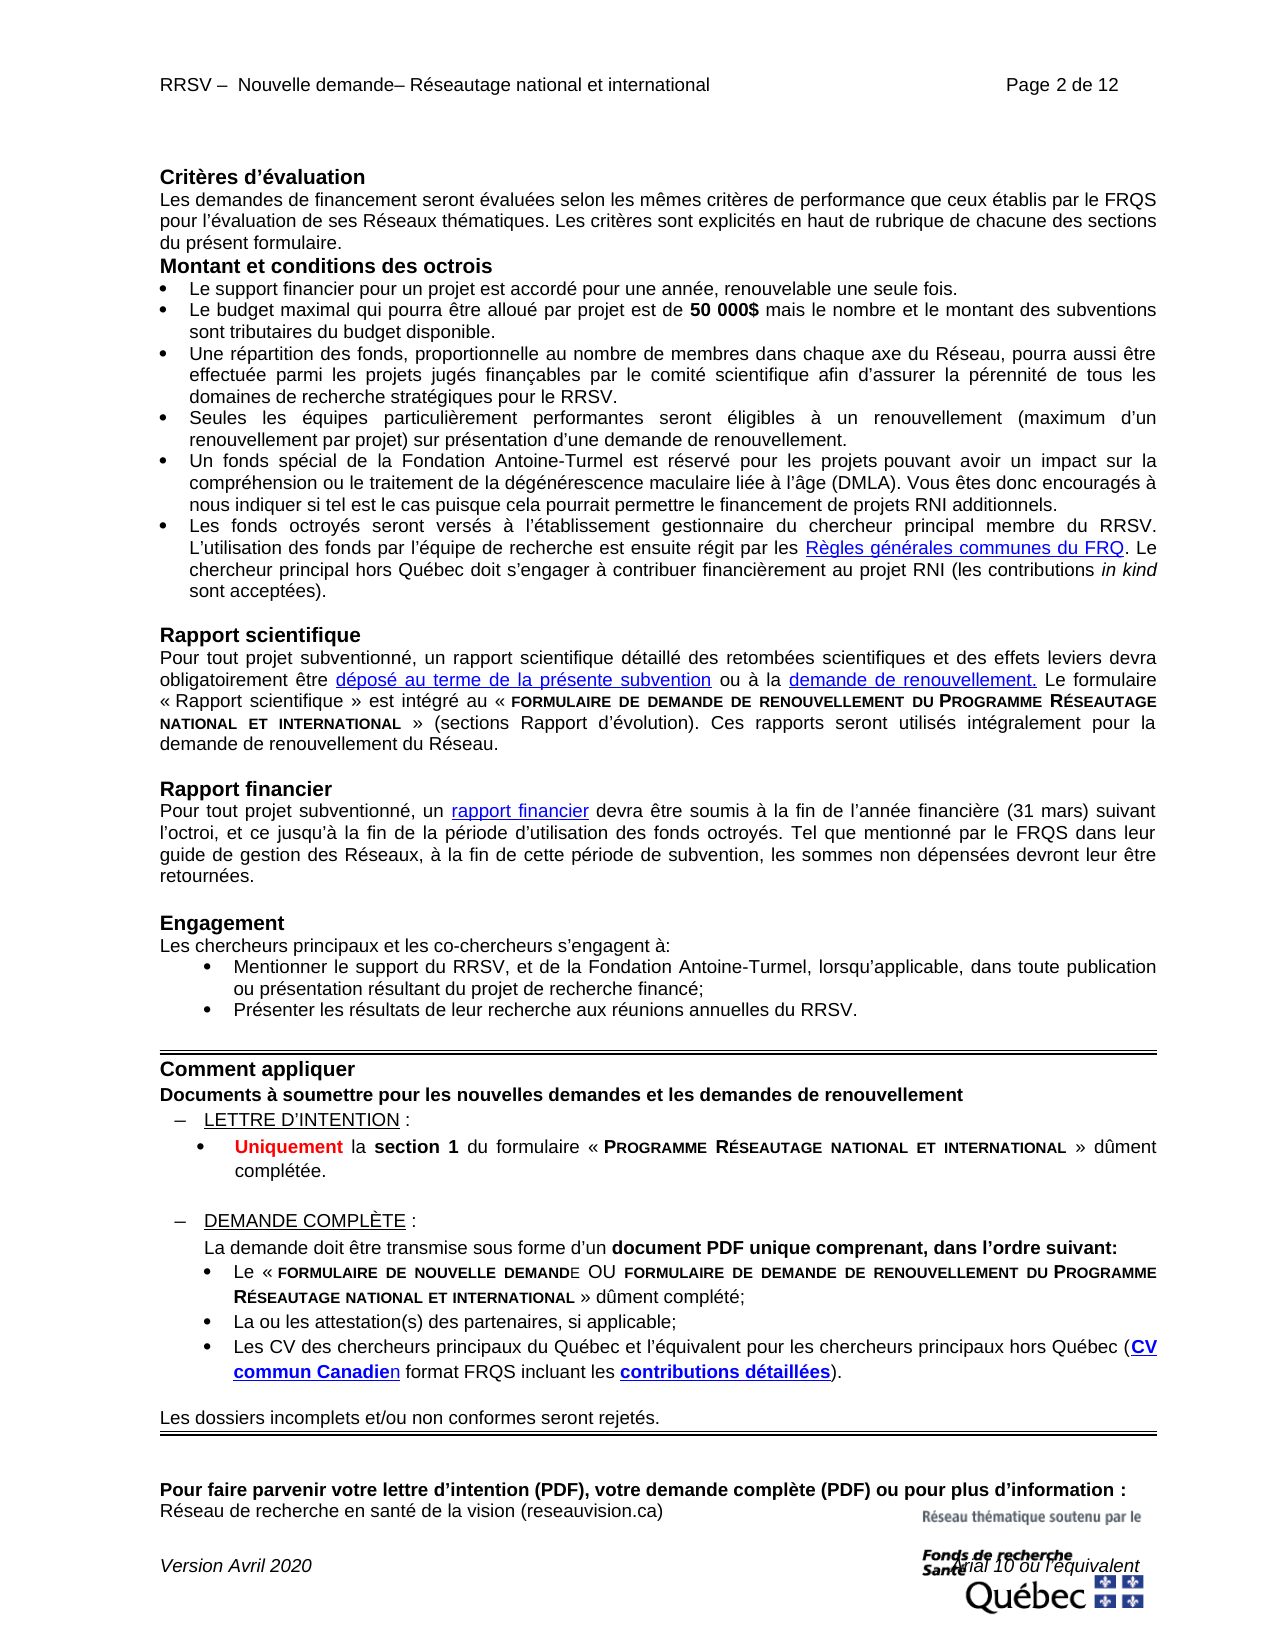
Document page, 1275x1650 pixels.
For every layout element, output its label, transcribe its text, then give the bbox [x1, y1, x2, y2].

picture [909, 1497, 1154, 1623]
text Les dossiers incomplets et/ou non conformes seront rejetés. [159, 1407, 1157, 1436]
text Documents à soumettre pour les nouvelles demandes et les demandes de renouvellement [159, 1084, 1157, 1106]
text Réseau de recherche en santé de la vision (reseauvision.ca) [159, 1500, 909, 1522]
list Le support financier pour un projet est accordé pour une année, renouvelable une seule fois. [159, 277, 1157, 299]
list Un fonds spécial de la Fondation Antoine-Turmel est réservé pour les projets pouvant avoir un impact sur la compréhension ou le traitement de la dégénérescence maculaire liée à l’âge (DMLA). Vous êtes donc encouragés à nous indiquer si tel est le cas puisque cela pourrait permettre le financement de projets RNI additionnels. [159, 450, 1157, 515]
text Pour tout projet subventionné, un rapport scientifique détaillé des retombées scientifiques et des effets leviers devra obligatoirement être déposé au terme de la présente subvention ou à la demande de renouvellement. Le formulaire « Rapport scientifique » est intégré au « formulaire de demande de renouvellement du Programme Réseautage national et international » (sections Rapport d’évolution). Ces rapports seront utilisés intégralement pour la demande de renouvellement du Réseau. [159, 647, 1157, 755]
subtitle Rapport scientifique [159, 623, 1157, 647]
list Une répartition des fonds, proportionnelle au nombre de membres dans chaque axe du Réseau, pourra aussi être effectuée parmi les projets jugés finançables par le comité scientifique afin d’assurer la pérennité de tous les domaines de recherche stratégiques pour le RRSV. [159, 342, 1157, 407]
subtitle Engagement [159, 911, 1157, 934]
list Les fonds octroyés seront versés à l’établissement gestionnaire du chercheur principal membre du RRSV. L’utilisation des fonds par l’équipe de recherche est ensuite régit par les Règles générales communes du FRQ. Le chercheur principal hors Québec doit s’engager à contribuer financièrement au projet RNI (les contributions in kind sont acceptées). [159, 515, 1157, 601]
list Seules les équipes particulièrement performantes seront éligibles à un renouvellement (maximum d’un renouvellement par projet) sur présentation d’une demande de renouvellement. [159, 407, 1157, 450]
text Critères d’évaluation [159, 165, 1157, 189]
text Pour tout projet subventionné, un rapport financier devra être soumis à la fin de l’année financière (31 mars) suivant l’octroi, et ce jusqu’à la fin de la période d’utilisation des fonds octroyés. Tel que mentionné par le FRQS dans leur guide de gestion des Réseaux, à la fin de cette période de subvention, les sommes non dépensées devront leur être retournées. [159, 800, 1157, 887]
text Les demandes de financement seront évaluées selon les mêmes critères de performance que ceux établis par le FRQS pour l’évaluation de ses Réseaux thématiques. Les critères sont explicités en haut de rubrique de chacune des sections du présent formulaire. [159, 189, 1157, 253]
list Uniquement la section 1 du formulaire « Programme Réseautage national et international » dûment complétée. [197, 1135, 1157, 1182]
list Le budget maximal qui pourra être alloué par projet est de 50 000$ mais le nombre et le montant des subventions sont tributaires du budget disponible. [159, 299, 1157, 342]
list Les CV des chercheurs principaux du Québec et l’équivalent pour les chercheurs principaux hors Québec (CV commun Canadien format FRQS incluant les contributions détaillées). [204, 1336, 1157, 1382]
list La ou les attestation(s) des partenaires, si applicable; [204, 1311, 1157, 1333]
subtitle Pour faire parvenir votre lettre d’intention (PDF), votre demande complète (PDF) ou pour plus d’information : [159, 1479, 1157, 1500]
list Présenter les résultats de leur recherche aux réunions annuelles du RRSV. [204, 999, 1157, 1021]
list Lettre d’intention : [174, 1109, 1157, 1132]
list Le « formulaire de nouvelle demande OU formulaire de demande de renouvellement du Programme Réseautage national et international » dûment complété; [204, 1261, 1157, 1308]
text La demande doit être transmise sous forme d’un document PDF unique comprenant, dans l’ordre suivant: [204, 1237, 1157, 1258]
text Comment appliquer [159, 1054, 1157, 1080]
text Les chercheurs principaux et les co-chercheurs s’engagent à: [159, 934, 1157, 956]
subtitle Rapport financier [159, 776, 1157, 800]
text Montant et conditions des octrois [159, 253, 1157, 277]
list Mentionner le support du RRSV, et de la Fondation Antoine-Turmel, lorsqu’applicable, dans toute publication ou présentation résultant du projet de recherche financé; [204, 956, 1157, 999]
list Demande complète : [174, 1210, 1157, 1233]
